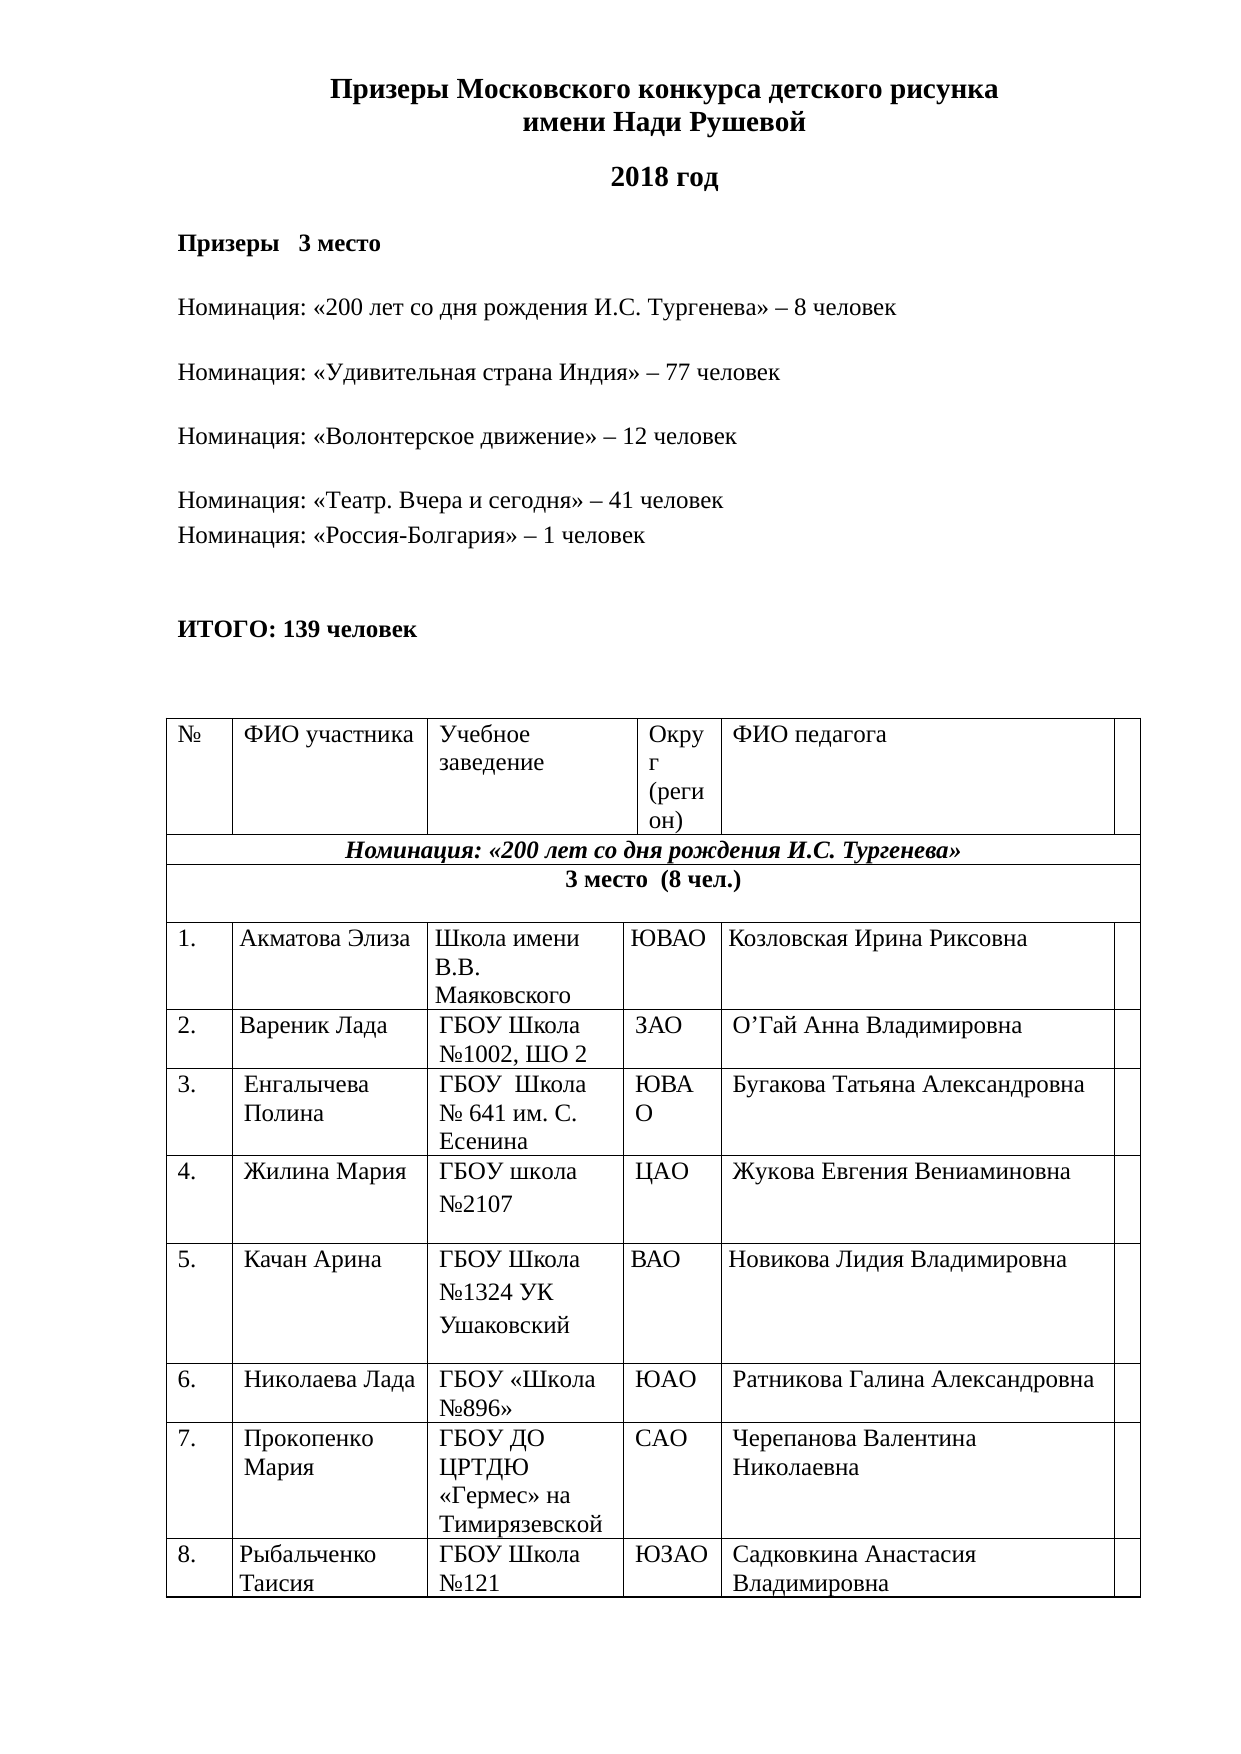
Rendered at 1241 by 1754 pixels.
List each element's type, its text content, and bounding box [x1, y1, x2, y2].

table_cell Номинация: «200 лет со дня рождения И.С. Тургенева» [167, 835, 1140, 863]
table_cell Вареник Лада [233, 1010, 427, 1068]
text Номинация: «200 лет со дня рождения И.С. Тургенева» – 8 человек [177, 286, 1152, 321]
table_cell ЮЗАО [624, 1539, 721, 1596]
table_cell Качан Арина [233, 1244, 427, 1363]
table_cell [1115, 1069, 1140, 1155]
text Призеры Московского конкурса детского рисунка [177, 71, 1152, 104]
table_cell [1115, 1539, 1140, 1596]
table_cell Черепанова Валентина Николаевна [722, 1423, 1114, 1538]
table_cell САО [624, 1423, 721, 1538]
table_cell 3 место (8 чел.) [167, 865, 1140, 922]
table_cell [1115, 1010, 1140, 1068]
text ИТОГО: 139 человек [177, 614, 1152, 642]
table_cell ЮАО [624, 1364, 721, 1422]
table_cell ГБОУ Школа № 641 им. С. Есенина [428, 1069, 623, 1155]
table_cell [167, 1010, 232, 1068]
table_cell ВАО [624, 1244, 721, 1363]
table_cell [167, 923, 232, 1009]
text Номинация: «Театр. Вчера и сегодня» – 41 человек Номинация: «Россия-Болгария» – 1 человек [177, 479, 1152, 549]
table_cell ЮВАО [624, 1069, 721, 1155]
table_cell Бугакова Татьяна Александровна [722, 1069, 1114, 1155]
table_cell ГБОУ «Школа №896» [428, 1364, 623, 1422]
table_cell ЮВАО [624, 923, 721, 1009]
table_cell [167, 1244, 232, 1363]
table_header № [167, 719, 232, 834]
table_cell Садковкина Анастасия Владимировна [722, 1539, 1114, 1596]
table_cell [167, 1156, 232, 1243]
table_cell Ратникова Галина Александровна [722, 1364, 1114, 1422]
table_cell ГБОУ школа №2107 [428, 1156, 623, 1243]
table_cell ЗАО [624, 1010, 721, 1068]
table_cell Школа имени В.В. Маяковского [428, 923, 623, 1009]
table_cell [167, 1069, 232, 1155]
table_header [1115, 719, 1140, 834]
table_cell Прокопенко Мария [233, 1423, 427, 1538]
table_cell Акматова Элиза [233, 923, 427, 1009]
table_cell ГБОУ Школа №1002, ШО 2 [428, 1010, 623, 1068]
table_cell Жилина Мария [233, 1156, 427, 1243]
table_cell Енгалычева Полина [233, 1069, 427, 1155]
table_header ФИО участника [233, 719, 427, 834]
table_cell Николаева Лада [233, 1364, 427, 1422]
text 2018 год [177, 159, 1152, 192]
table_header Учебное заведение [428, 719, 637, 834]
table_cell [167, 1539, 232, 1596]
table_cell [167, 1364, 232, 1422]
table_cell [167, 1423, 232, 1538]
table_cell Новикова Лидия Владимировна [722, 1244, 1114, 1363]
table_cell [1115, 1364, 1140, 1422]
text имени Нади Рушевой [177, 104, 1152, 138]
table_cell [1115, 1244, 1140, 1363]
table_cell ГБОУ Школа №1324 УК Ушаковский [428, 1244, 623, 1363]
table_header Округ (регион) [638, 719, 721, 834]
text Номинация: «Волонтерское движение» – 12 человек [177, 414, 1152, 450]
table_cell Рыбальченко Таисия [233, 1539, 427, 1596]
table_cell O’Гай Анна Владимировна [722, 1010, 1114, 1068]
table_cell ГБОУ Школа №121 [428, 1539, 623, 1596]
table_cell [1115, 923, 1140, 1009]
table_cell [1115, 1423, 1140, 1538]
table_cell Козловская Ирина Риксовна [722, 923, 1114, 1009]
text Номинация: «Удивительная страна Индия» – 77 человек [177, 350, 1152, 385]
text Призеры 3 место [177, 221, 1152, 257]
table_cell ЦАО [624, 1156, 721, 1243]
table_cell ГБОУ ДО ЦРТДЮ «Гермес» на Тимирязевской [428, 1423, 623, 1538]
table_cell [1115, 1156, 1140, 1243]
table_header ФИО педагога [722, 719, 1114, 834]
table_cell Жукова Евгения Вениаминовна [722, 1156, 1114, 1243]
